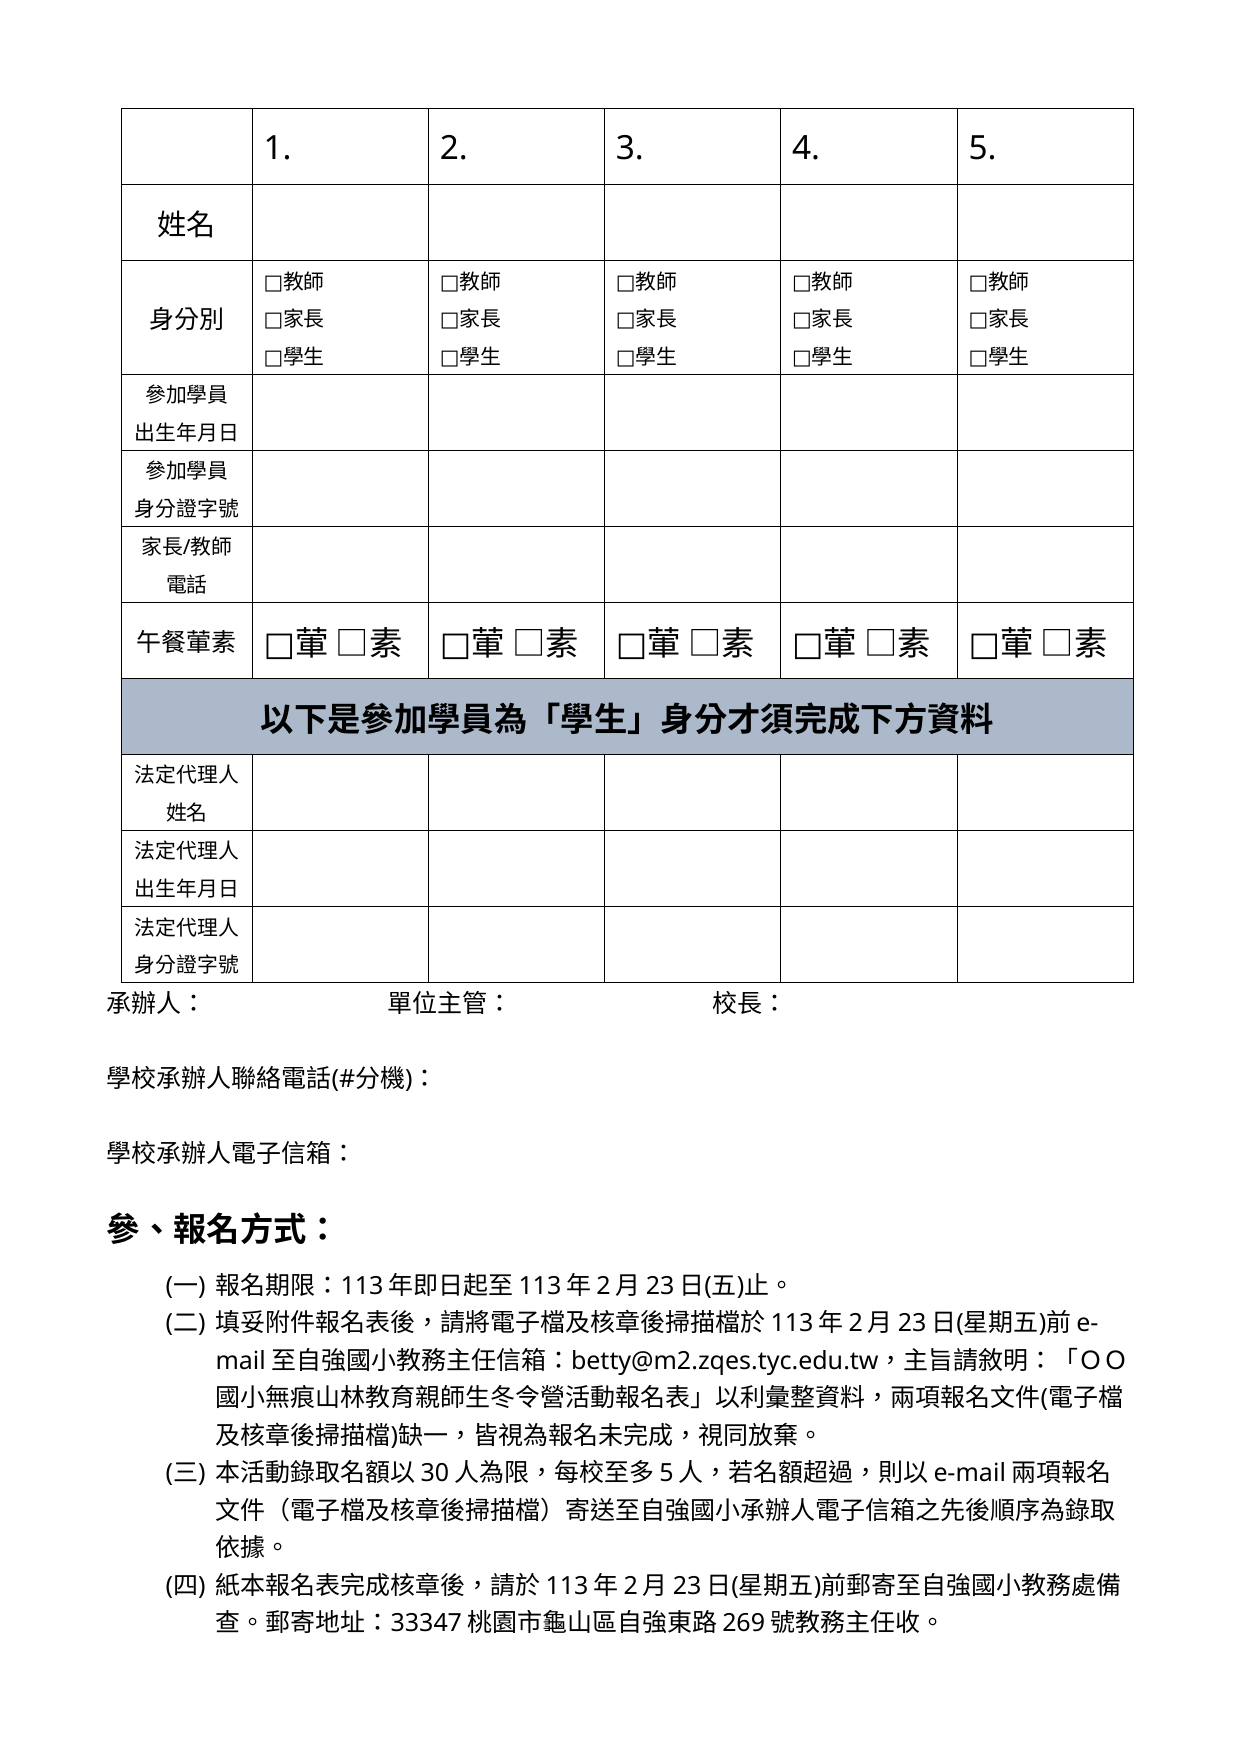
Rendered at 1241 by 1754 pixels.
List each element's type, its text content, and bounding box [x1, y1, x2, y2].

table_cell [253, 907, 428, 982]
table_cell [958, 185, 1133, 260]
table_cell □教師 □家長 □學生 [429, 261, 604, 374]
table_cell [605, 451, 780, 526]
table_cell [429, 375, 604, 450]
table_cell [253, 755, 428, 830]
list 紙本報名表完成核章後，請於113年2月23日(星期五)前郵寄至自強國小教務處備查。郵寄地址：33347桃園市龜山區自強東路269號教務主任收。 [165, 1564, 1134, 1639]
table_cell [605, 527, 780, 602]
table_cell [605, 185, 780, 260]
table_cell [605, 907, 780, 982]
list 填妥附件報名表後，請將電子檔及核章後掃描檔於113年2月23日(星期五)前e-mail至自強國小教務主任信箱：betty@m2.zqes.tyc.edu.tw，主旨請敘明：「ＯＯ國小無痕山林教育親師生冬令營活動報名表」以利彙整資料，兩項報名文件(電子檔及核章後掃描檔)缺一，皆視為報名未完成，視同放棄。 [165, 1302, 1134, 1452]
table_cell [781, 831, 957, 906]
table_cell [253, 185, 428, 260]
table_cell [958, 527, 1133, 602]
table_cell □葷 □素 [958, 603, 1133, 678]
list 報名期限：113年即日起至113年2月23日(五)止。 [165, 1264, 1134, 1302]
table_cell [429, 185, 604, 260]
table_cell [605, 375, 780, 450]
text 學校承辦人聯絡電話(#分機)： [106, 1058, 1134, 1096]
table_header 4. [781, 109, 957, 184]
table_cell [781, 907, 957, 982]
table_cell [429, 755, 604, 830]
table_cell 身分別 [122, 261, 252, 374]
table_cell [958, 831, 1133, 906]
table_cell □教師 □家長 □學生 [605, 261, 780, 374]
table_header 3. [605, 109, 780, 184]
table_cell 參加學員 身分證字號 [122, 451, 252, 526]
text 學校承辦人電子信箱： [106, 1133, 1134, 1171]
table_cell 午餐葷素 [122, 603, 252, 678]
table_cell [958, 375, 1133, 450]
table_cell [253, 375, 428, 450]
table_cell [781, 185, 957, 260]
table_cell 家長/教師電話 [122, 527, 252, 602]
table_cell [781, 451, 957, 526]
table_cell 以下是參加學員為「學生」身分才須完成下方資料 [122, 679, 1133, 754]
table_cell [958, 907, 1133, 982]
table_cell □葷 □素 [781, 603, 957, 678]
table_cell [605, 755, 780, 830]
table_cell [781, 755, 957, 830]
table_cell □葷 □素 [253, 603, 428, 678]
table_cell [253, 451, 428, 526]
table_cell □教師 □家長 □學生 [253, 261, 428, 374]
table_cell [958, 451, 1133, 526]
list 本活動錄取名額以30人為限，每校至多5人，若名額超過，則以e-mail兩項報名文件（電子檔及核章後掃描檔）寄送至自強國小承辦人電子信箱之先後順序為錄取依據。 [165, 1452, 1134, 1564]
table_cell □葷 □素 [605, 603, 780, 678]
table_header 1. [253, 109, 428, 184]
table_cell [429, 831, 604, 906]
table_cell [253, 831, 428, 906]
table_header 2. [429, 109, 604, 184]
table_cell [781, 375, 957, 450]
table_cell [429, 451, 604, 526]
table_cell 法定代理人姓名 [122, 755, 252, 830]
table_cell [429, 907, 604, 982]
table_cell 參加學員 出生年月日 [122, 375, 252, 450]
table_header 5. [958, 109, 1133, 184]
table_cell □教師 □家長 □學生 [958, 261, 1133, 374]
table_header [122, 109, 252, 184]
table_cell [253, 527, 428, 602]
text 參、報名方式： [106, 1189, 1134, 1264]
table_cell □葷 □素 [429, 603, 604, 678]
table_cell 姓名 [122, 185, 252, 260]
text 承辦人： 單位主管： 校長： [106, 983, 1134, 1021]
table_cell [429, 527, 604, 602]
table_cell 法定代理人身分證字號 [122, 907, 252, 982]
table_cell 法定代理人出生年月日 [122, 831, 252, 906]
table_cell [605, 831, 780, 906]
table_cell [958, 755, 1133, 830]
table_cell □教師 □家長 □學生 [781, 261, 957, 374]
table_cell [781, 527, 957, 602]
